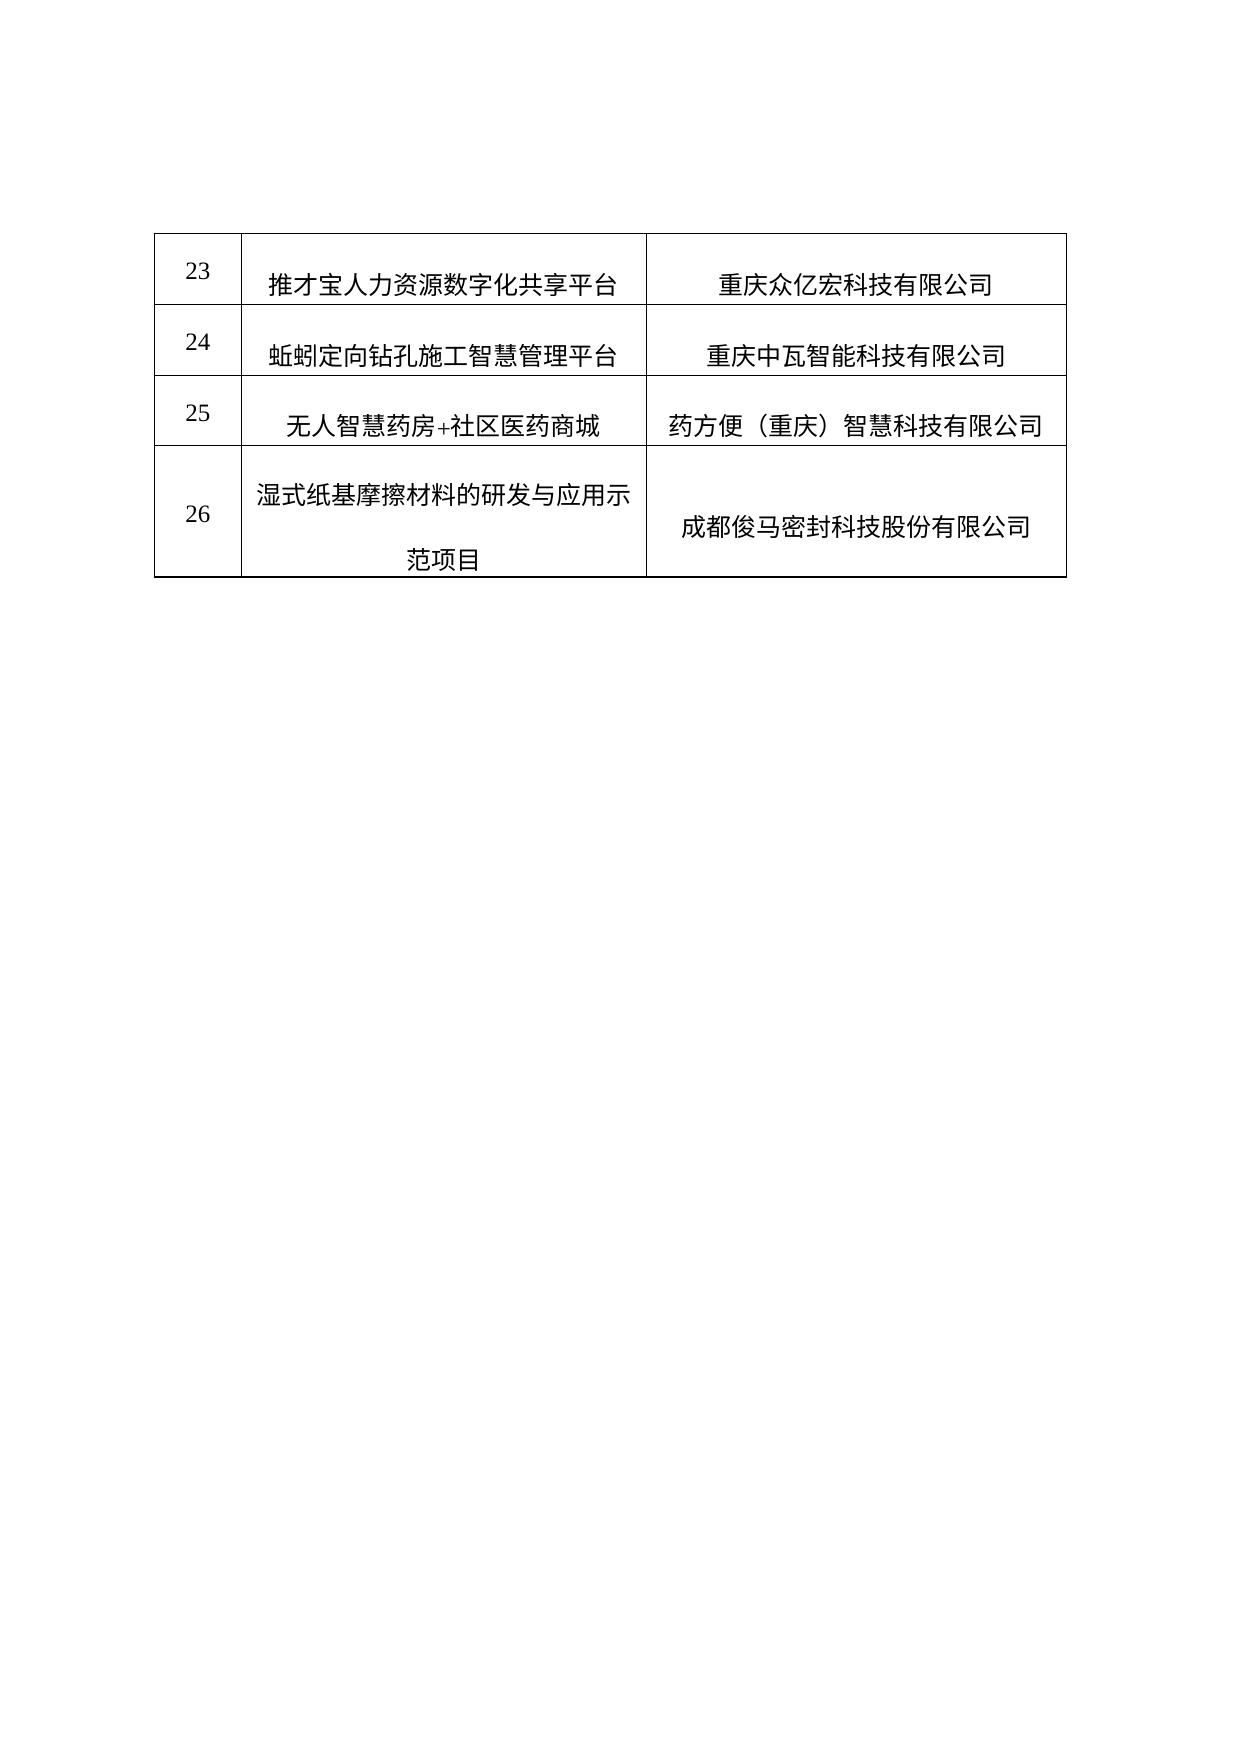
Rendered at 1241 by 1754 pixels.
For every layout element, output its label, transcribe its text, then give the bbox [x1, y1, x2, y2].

table_cell 重庆中瓦智能科技有限公司 [647, 305, 1066, 374]
table_cell 重庆众亿宏科技有限公司 [647, 234, 1066, 304]
table_cell 24 [155, 305, 241, 374]
table_cell 26 [155, 446, 241, 576]
table_cell 成都俊马密封科技股份有限公司 [647, 446, 1066, 576]
table_cell 25 [155, 376, 241, 445]
table_cell 23 [155, 234, 241, 304]
table_cell 蚯蚓定向钻孔施工智慧管理平台 [242, 305, 646, 374]
table_cell 无人智慧药房+社区医药商城 [242, 376, 646, 445]
table_cell 药方便（重庆）智慧科技有限公司 [647, 376, 1066, 445]
table_cell 推才宝人力资源数字化共享平台 [242, 234, 646, 304]
table_cell 湿式纸基摩擦材料的研发与应用示范项目 [242, 446, 646, 576]
